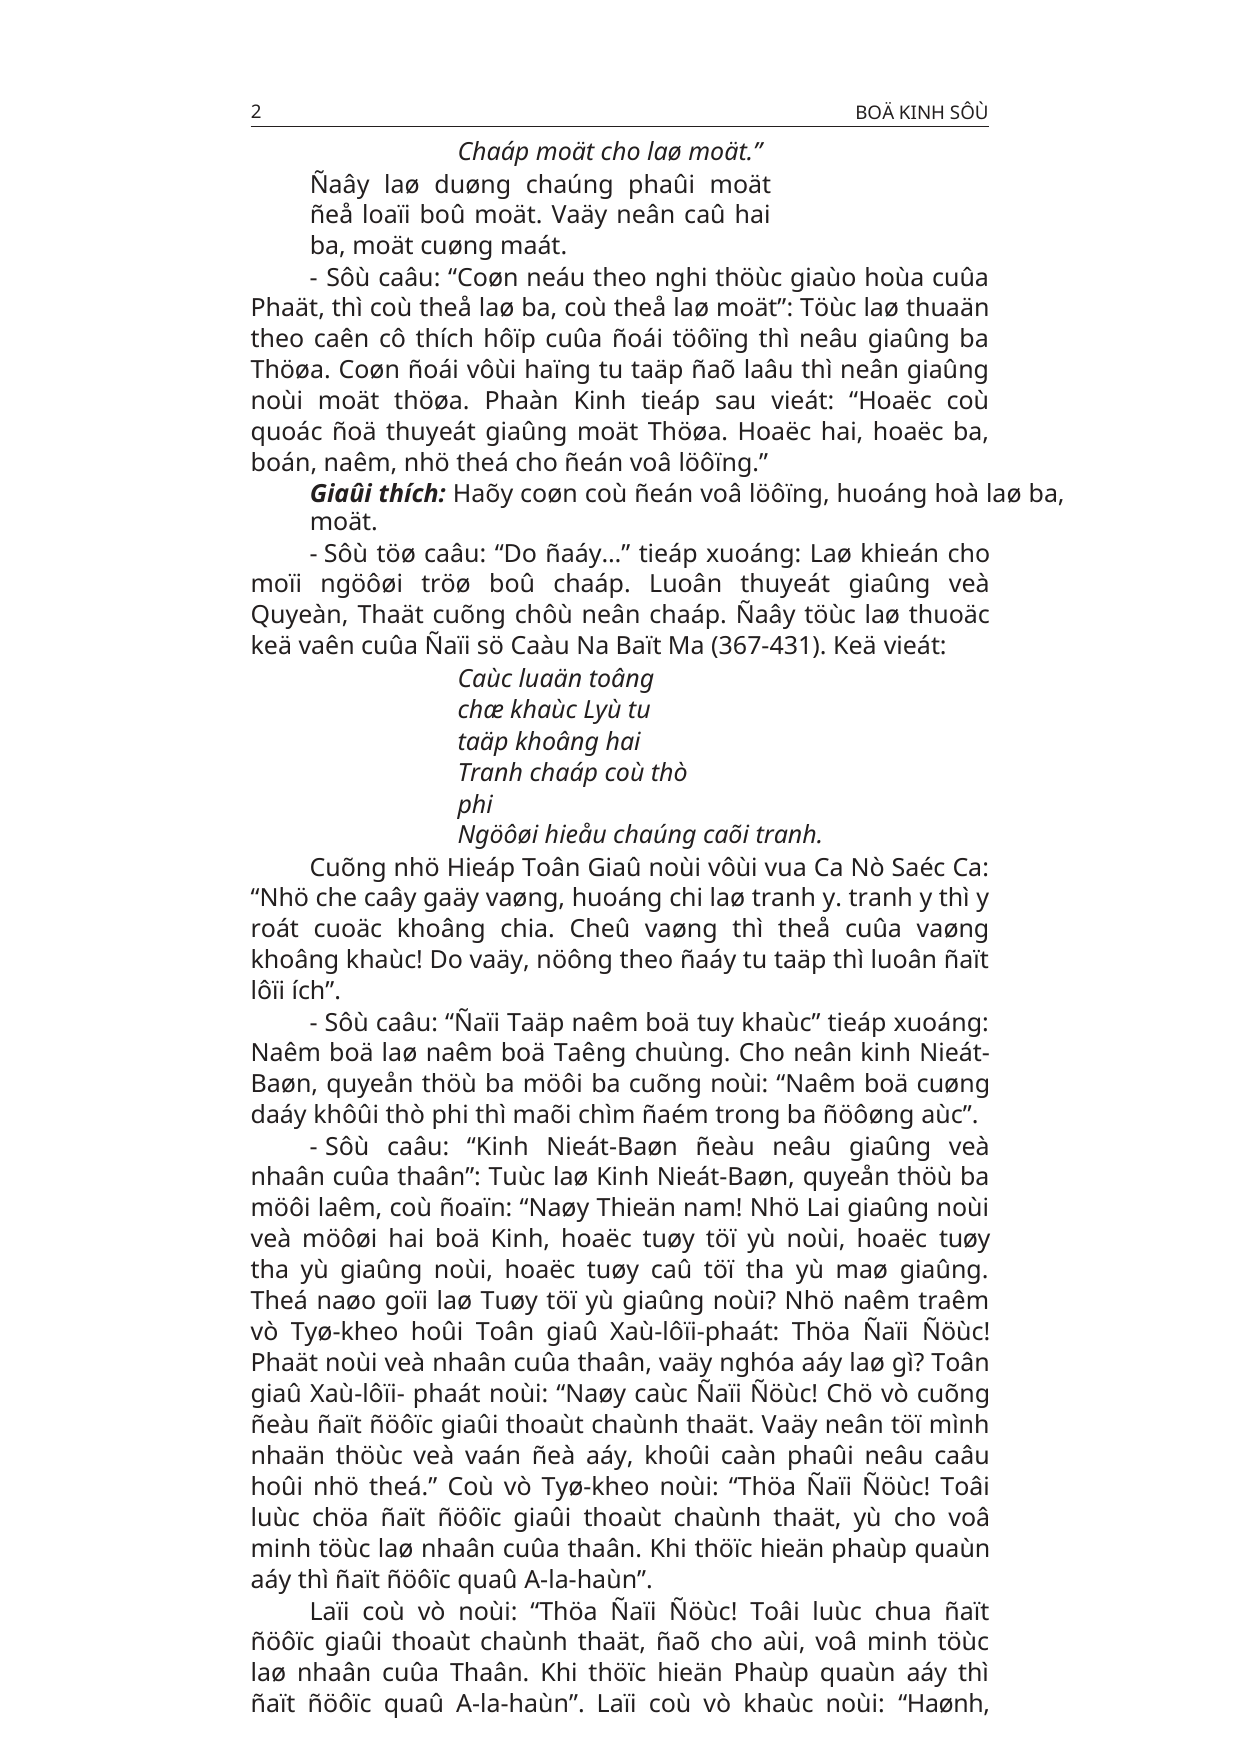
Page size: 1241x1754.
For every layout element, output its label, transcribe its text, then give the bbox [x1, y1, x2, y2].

list Sôù caâu: “Ñaïi Taäp naêm boä tuy khaùc” tieáp xuoáng: Naêm boä laø naêm boä Taêng chuùng. Cho neân kinh Nieát-Baøn, quyeån thöù ba möôi ba cuõng noùi: “Naêm boä cuøng daáy khôûi thò phi thì maõi chìm ñaém trong ba ñöôøng aùc”. [250, 1006, 990, 1130]
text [250, 1596, 990, 1720]
text Chaáp moät cho laø moät.” [457, 135, 1065, 167]
text Cuõng nhö Hieáp Toân Giaû noùi vôùi vua Ca Nò Saéc Ca: “Nhö che caây gaäy vaøng, huoáng chi laø tranh y. tranh y thì y roát cuoäc khoâng chia. Cheû vaøng thì theå cuûa vaøng khoâng khaùc! Do vaäy, nöông theo ñaáy tu taäp thì luoân ñaït lôïi ích”. [250, 851, 990, 1006]
text Ñaây laø duøng chaúng phaûi moät ñeå loaïi boû moät. Vaäy neân caû hai ba, moät cuøng maát. [309, 169, 771, 262]
list Sôù töø caâu: “Do ñaáy…” tieáp xuoáng: Laø khieán cho moïi ngöôøi tröø boû chaáp. Luoân thuyeát giaûng veà Quyeàn, Thaät cuõng chôù neân chaáp. Ñaây töùc laø thuoäc keä vaên cuûa Ñaïi sö Caàu Na Baït Ma (367-431). Keä vieát: [250, 538, 990, 662]
list Sôù caâu: “Coøn neáu theo nghi thöùc giaùo hoùa cuûa Phaät, thì coù theå laø ba, coù theå laø moät”: Töùc laø thuaän theo caên cô thích hôïp cuûa ñoái töôïng thì neâu giaûng ba Thöøa. Coøn ñoái vôùi haïng tu taäp ñaõ laâu thì neân giaûng noùi moät thöøa. Phaàn Kinh tieáp sau vieát: “Hoaëc coù quoác ñoä thuyeát giaûng moät Thöøa. Hoaëc hai, hoaëc ba, boán, naêm, nhö theá cho ñeán voâ löôïng.” [250, 262, 990, 479]
text Caùc luaän toâng chæ khaùc Lyù tu taäp khoâng hai Tranh chaáp coù thò phi [457, 662, 697, 821]
text Ngöôøi hieåu chaúng caõi tranh. [457, 821, 1065, 850]
text Giaûi thích: Haõy coøn coù ñeán voâ löôïng, huoáng hoà laø ba, moät. [309, 479, 1065, 536]
list Sôù caâu: “Kinh Nieát-Baøn ñeàu neâu giaûng veà nhaân cuûa thaân”: Tuùc laø Kinh Nieát-Baøn, quyeån thöù ba möôi laêm, coù ñoaïn: “Naøy Thieän nam! Nhö Lai giaûng noùi veà möôøi hai boä Kinh, hoaëc tuøy töï yù noùi, hoaëc tuøy tha yù giaûng noùi, hoaëc tuøy caû töï tha yù maø giaûng. Theá naøo goïi laø Tuøy töï yù giaûng noùi? Nhö naêm traêm vò Tyø-kheo hoûi Toân giaû Xaù-lôïi-phaát: Thöa Ñaïi Ñöùc! Phaät noùi veà nhaân cuûa thaân, vaäy nghóa aáy laø gì? Toân giaû Xaù-lôïi- phaát noùi: “Naøy caùc Ñaïi Ñöùc! Chö vò cuõng ñeàu ñaït ñöôïc giaûi thoaùt chaùnh thaät. Vaäy neân töï mình nhaän thöùc veà vaán ñeà aáy, khoûi caàn phaûi neâu caâu hoûi nhö theá.” Coù vò Tyø-kheo noùi: “Thöa Ñaïi Ñöùc! Toâi luùc chöa ñaït ñöôïc giaûi thoaùt chaùnh thaät, yù cho voâ minh töùc laø nhaân cuûa thaân. Khi thöïc hieän phaùp quaùn aáy thì ñaït ñöôïc quaû A-la-haùn”. [250, 1130, 990, 1596]
